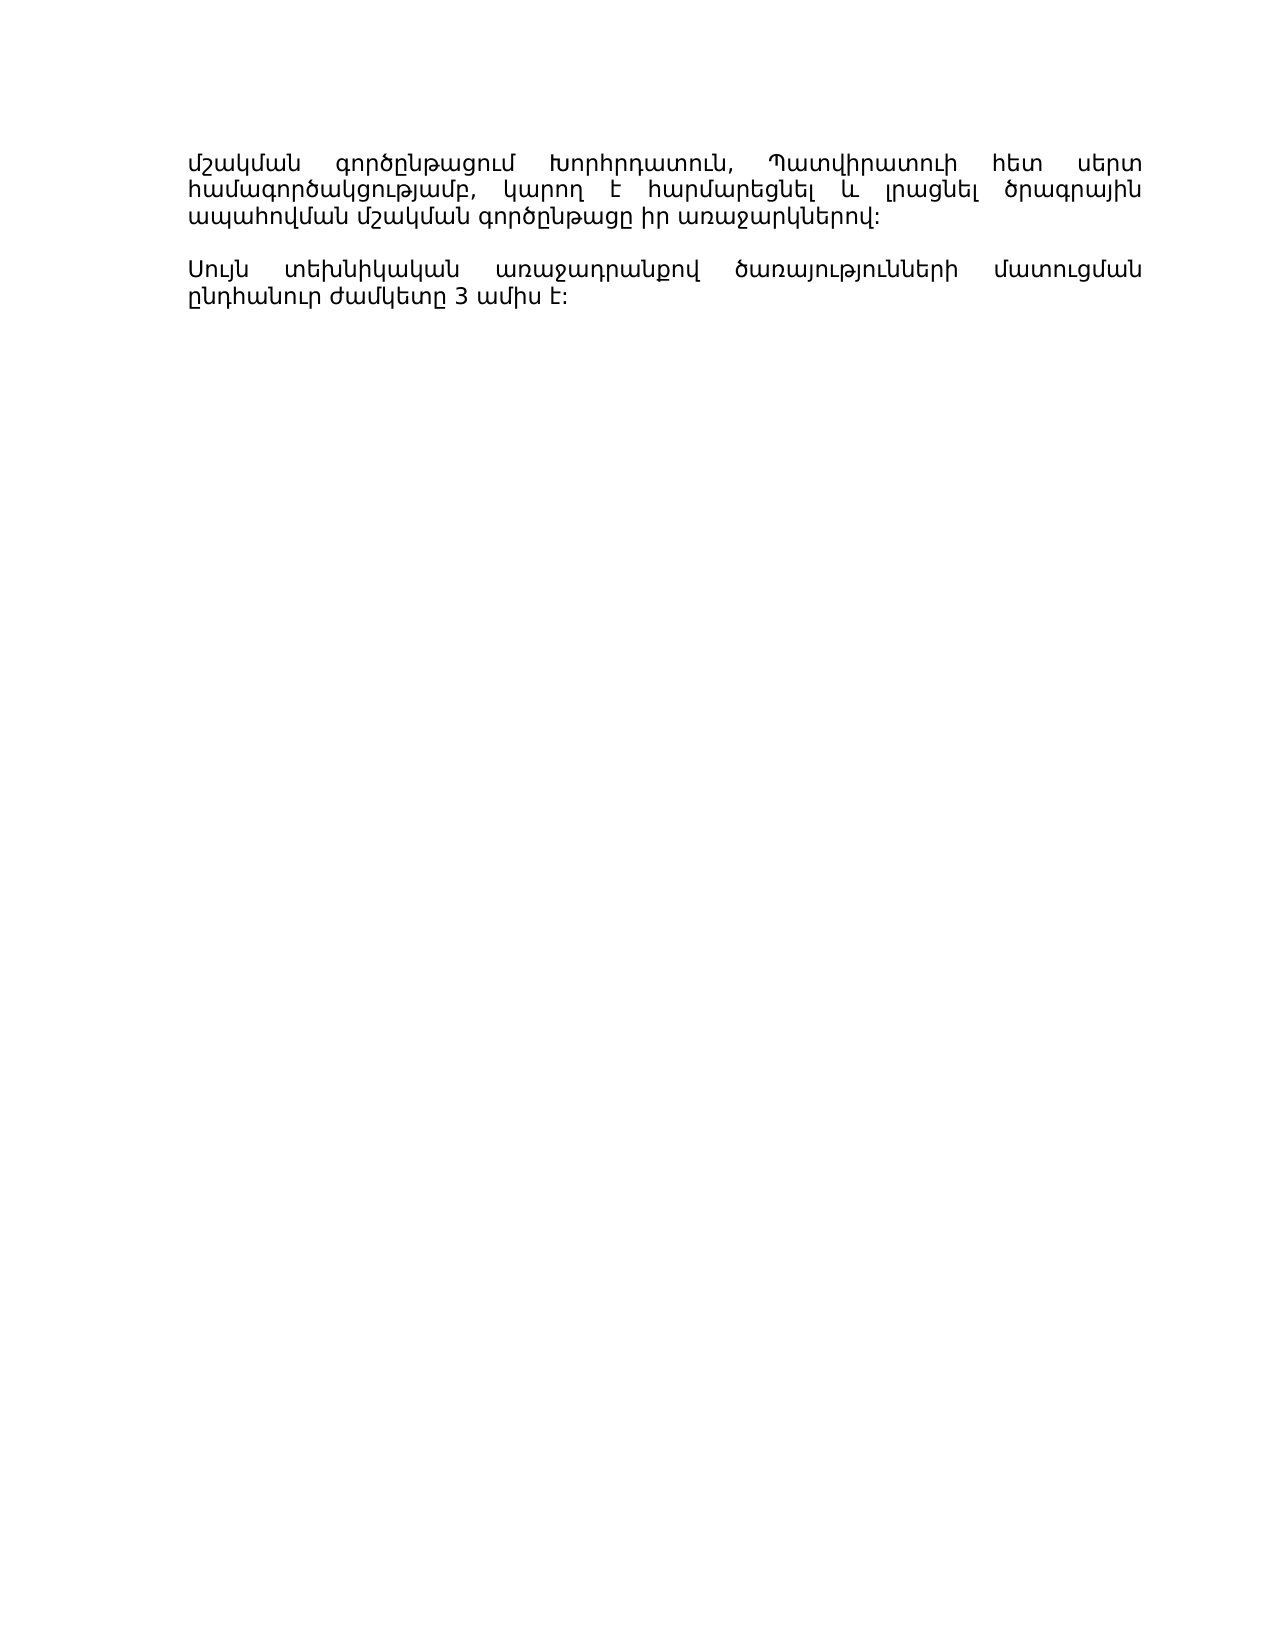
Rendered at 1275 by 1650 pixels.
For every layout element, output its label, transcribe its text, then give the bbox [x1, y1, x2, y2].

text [187, 150, 1144, 230]
text Սույն տեխնիկական առաջադրանքով ծառայությունների մատուցման ընդհանուր ժամկետը 3 ամիս է: [187, 257, 1144, 310]
